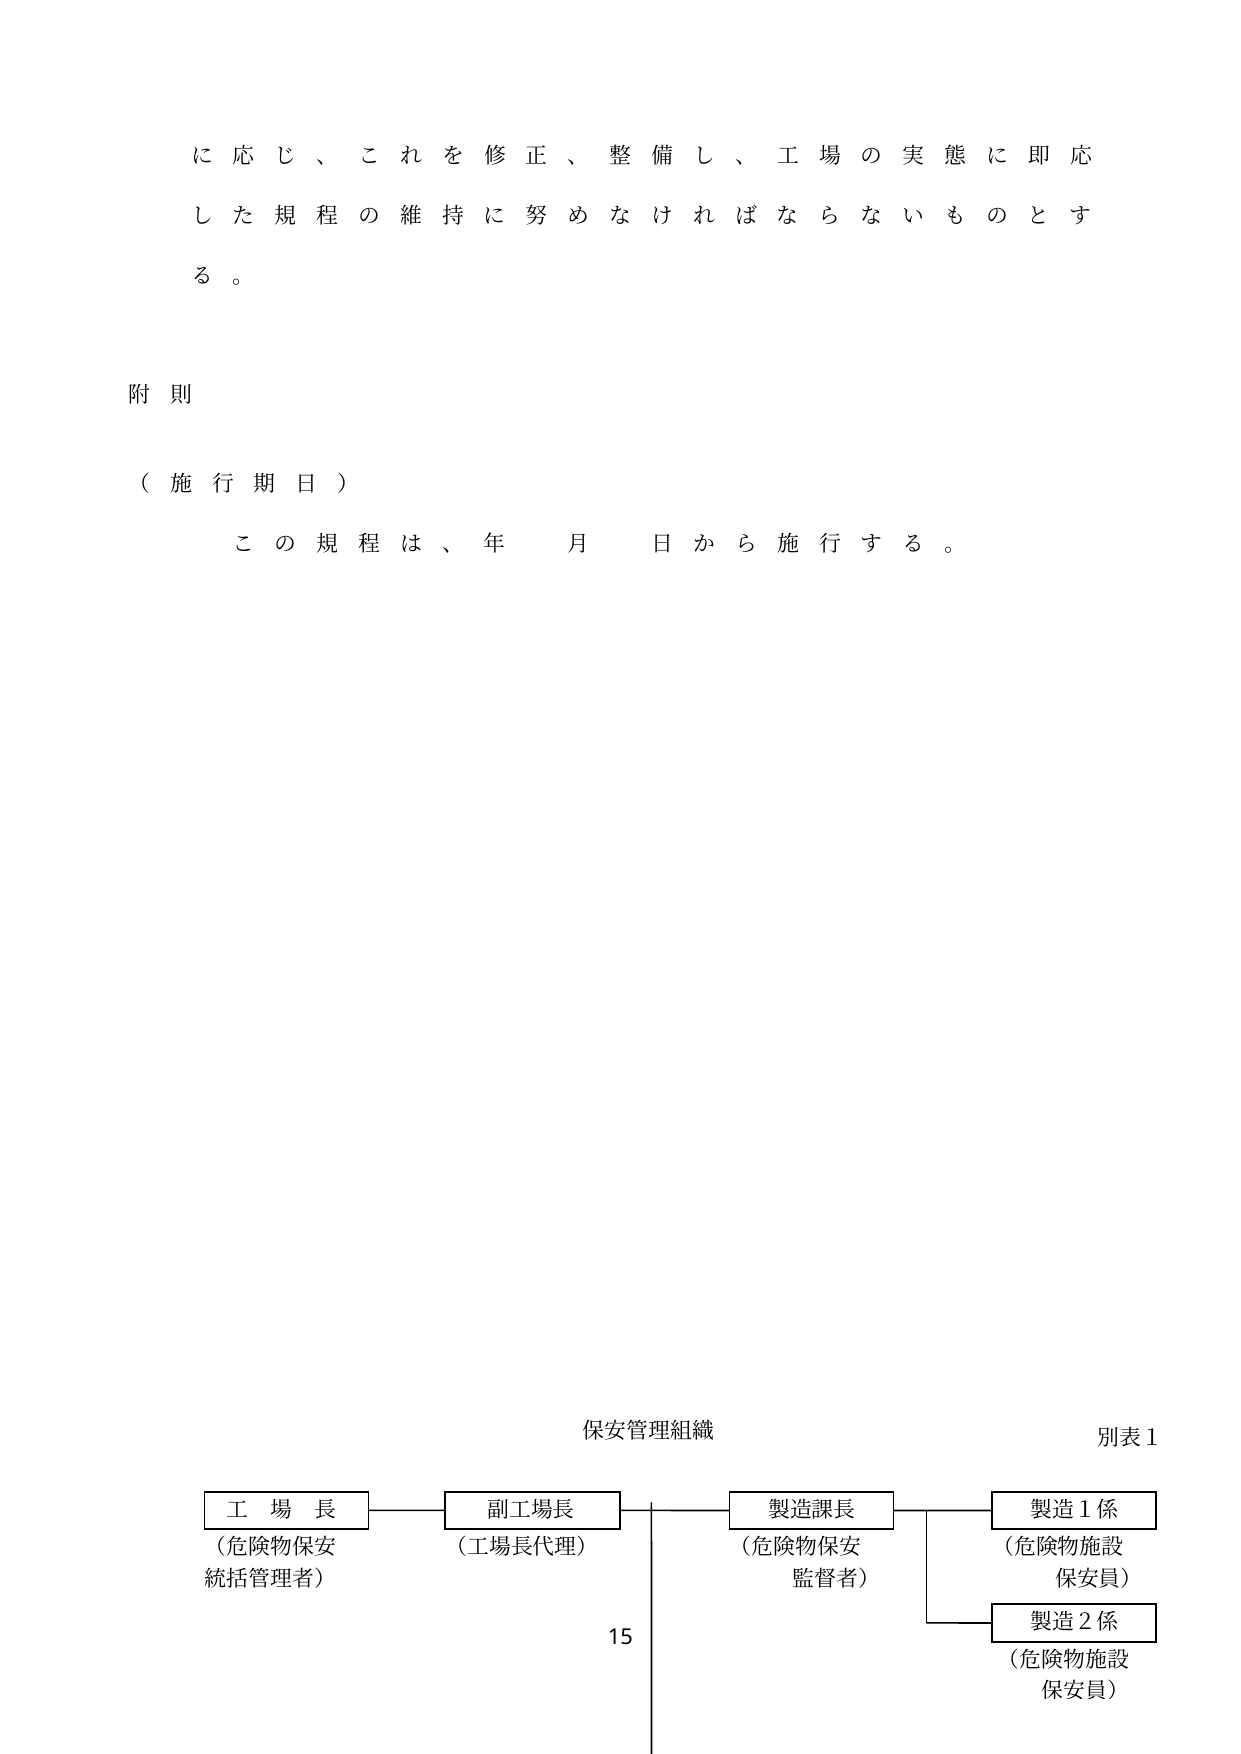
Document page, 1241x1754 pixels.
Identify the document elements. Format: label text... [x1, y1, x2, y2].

text （施行期日） [128, 452, 1112, 512]
text 附則 [128, 363, 1112, 423]
text この規程は、年 月 日から施行する。 [128, 512, 1112, 572]
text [128, 125, 1112, 303]
